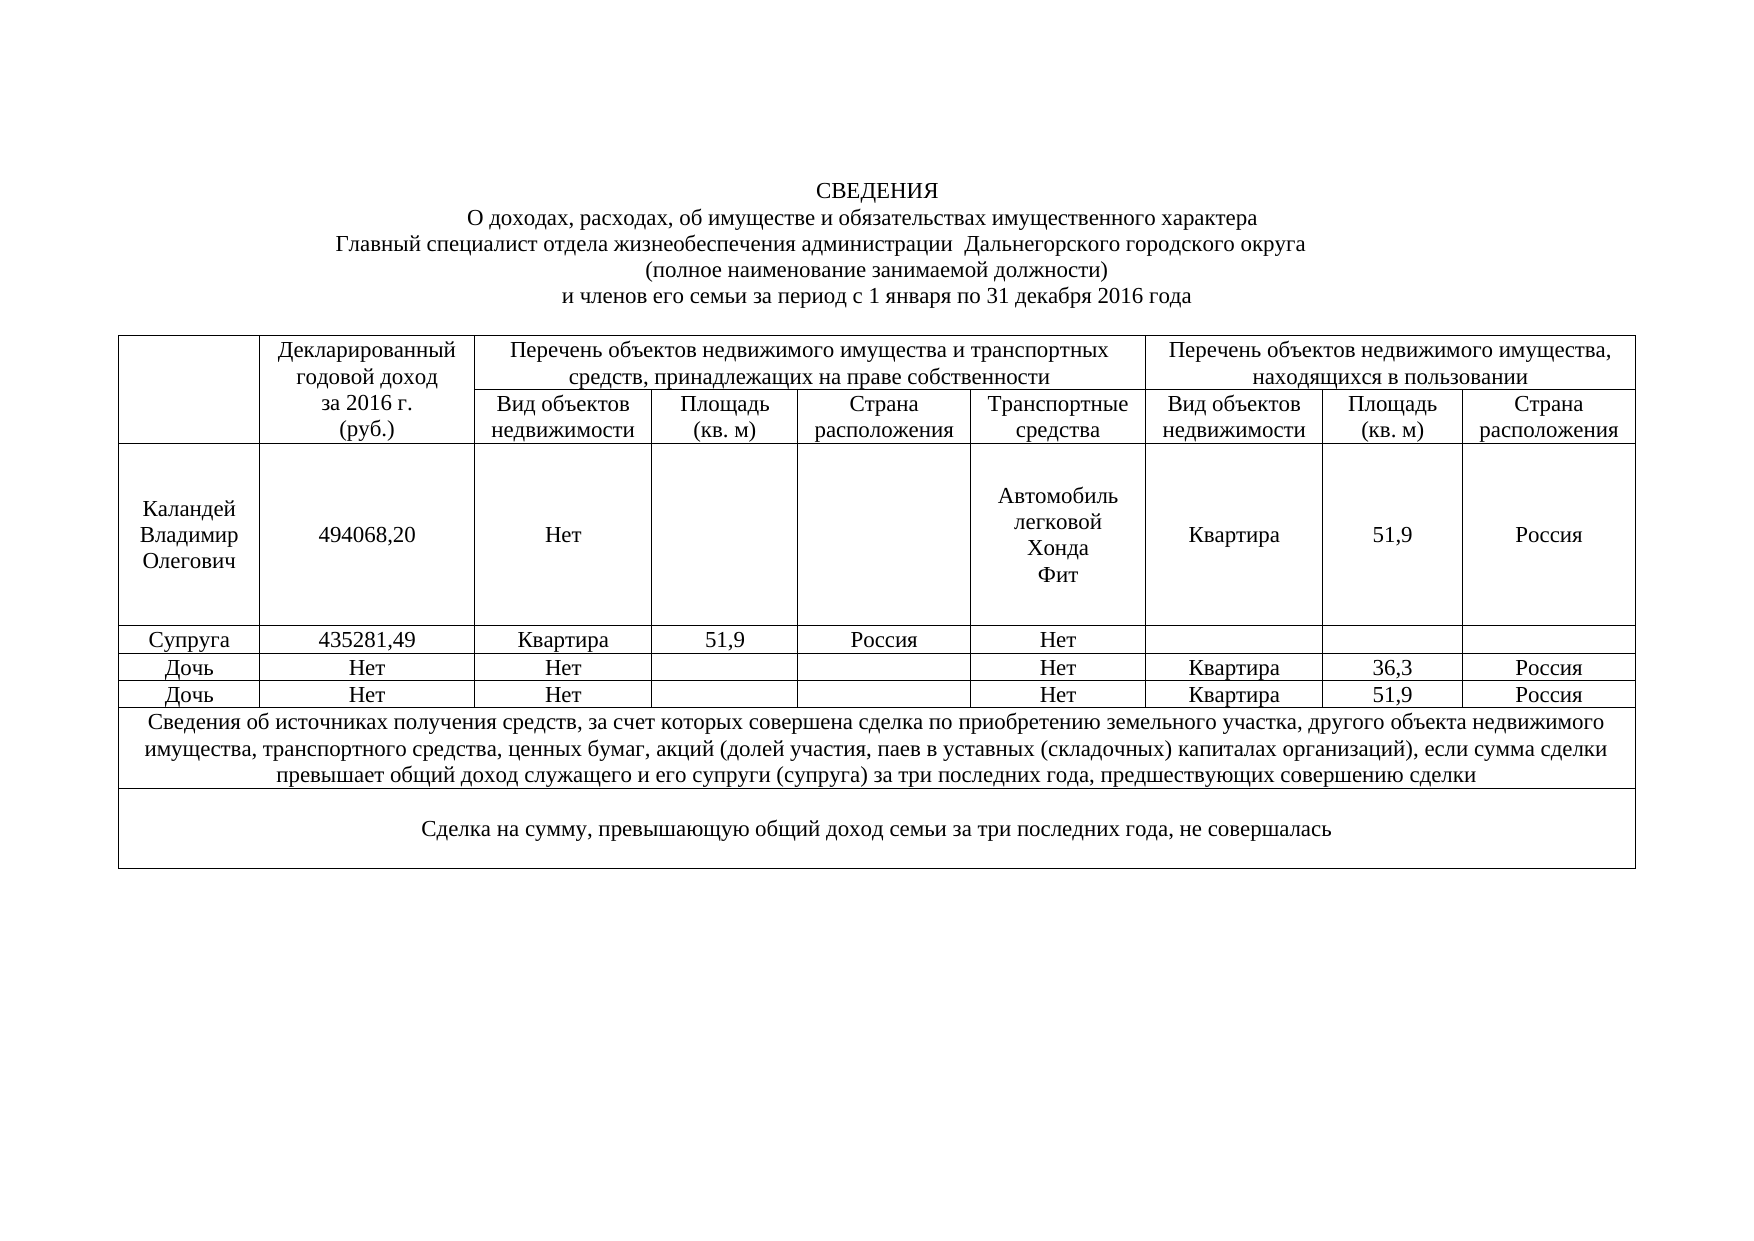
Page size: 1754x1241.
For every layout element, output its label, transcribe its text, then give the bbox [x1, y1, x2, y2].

table_header Перечень объектов недвижимого имущества и транспортных средств, принадлежащих на праве собственности [475, 336, 1145, 389]
table_cell 51,9 [1323, 681, 1462, 707]
table_cell [1146, 626, 1322, 652]
table_cell Россия [1463, 444, 1635, 625]
text О доходах, расходах, об имуществе и обязательствах имущественного характера [118, 203, 1636, 230]
table_cell Квартира [1146, 654, 1322, 680]
table_cell Нет [475, 444, 651, 625]
table_cell Супруга [119, 626, 259, 652]
table_cell 435281,49 [260, 626, 474, 652]
table_cell Нет [971, 681, 1145, 707]
table_cell 51,9 [652, 626, 797, 652]
table_cell 51,9 [1323, 444, 1462, 625]
table_cell Россия [1463, 654, 1635, 680]
table_cell Дочь [119, 681, 259, 707]
table_cell Нет [475, 654, 651, 680]
text Главный специалист отдела жизнеобеспечения администрации Дальнегорского городского округа [118, 230, 1636, 256]
table_cell Нет [260, 654, 474, 680]
table_cell [798, 681, 970, 707]
table_cell Вид объектов недвижимости [475, 390, 651, 443]
table_cell Автомобиль легковой Хонда Фит [971, 444, 1145, 625]
text (полное наименование занимаемой должности) [118, 256, 1636, 283]
table_cell Квартира [475, 626, 651, 652]
table_cell [1463, 626, 1635, 652]
table_header Перечень объектов недвижимого имущества, находящихся в пользовании [1146, 336, 1635, 389]
table_cell [652, 681, 797, 707]
table_cell Сведения об источниках получения средств, за счет которых совершена сделка по приобретению земельного участка, другого объекта недвижимого имущества, транспортного средства, ценных бумаг, акций (долей участия, паев в уставных (складочных) капиталах организаций), если сумма сделки превышает общий доход служащего и его супруги (супруга) за три последних года, предшествующих совершению сделки [119, 708, 1635, 787]
text и членов его семьи за период с 1 января по 31 декабря 2016 года [118, 283, 1636, 309]
table_cell [798, 654, 970, 680]
table_header Декларированный годовой доход за 2016 г. (руб.) [260, 336, 474, 443]
table_cell Квартира [1146, 681, 1322, 707]
table_cell Нет [971, 626, 1145, 652]
table_cell Каландей Владимир Олегович [119, 444, 259, 625]
table_cell Сделка на сумму, превышающую общий доход семьи за три последних года, не совершалась [119, 789, 1635, 867]
text СВЕДЕНИЯ [118, 177, 1636, 203]
table_cell [652, 444, 797, 625]
table_cell Транспортные средства [971, 390, 1145, 443]
table_header [119, 336, 259, 443]
table_cell Россия [1463, 681, 1635, 707]
table_cell Страна расположения [1463, 390, 1635, 443]
table_cell Площадь (кв. м) [652, 390, 797, 443]
table_cell Нет [475, 681, 651, 707]
table_cell [652, 654, 797, 680]
table_cell Нет [260, 681, 474, 707]
table_cell [1323, 626, 1462, 652]
table_cell Дочь [119, 654, 259, 680]
table_cell Вид объектов недвижимости [1146, 390, 1322, 443]
table_cell 36,3 [1323, 654, 1462, 680]
table_cell 494068,20 [260, 444, 474, 625]
table_cell Нет [971, 654, 1145, 680]
table_cell Площадь (кв. м) [1323, 390, 1462, 443]
table_cell Квартира [1146, 444, 1322, 625]
table_cell Россия [798, 626, 970, 652]
table_cell [798, 444, 970, 625]
table_cell Страна расположения [798, 390, 970, 443]
